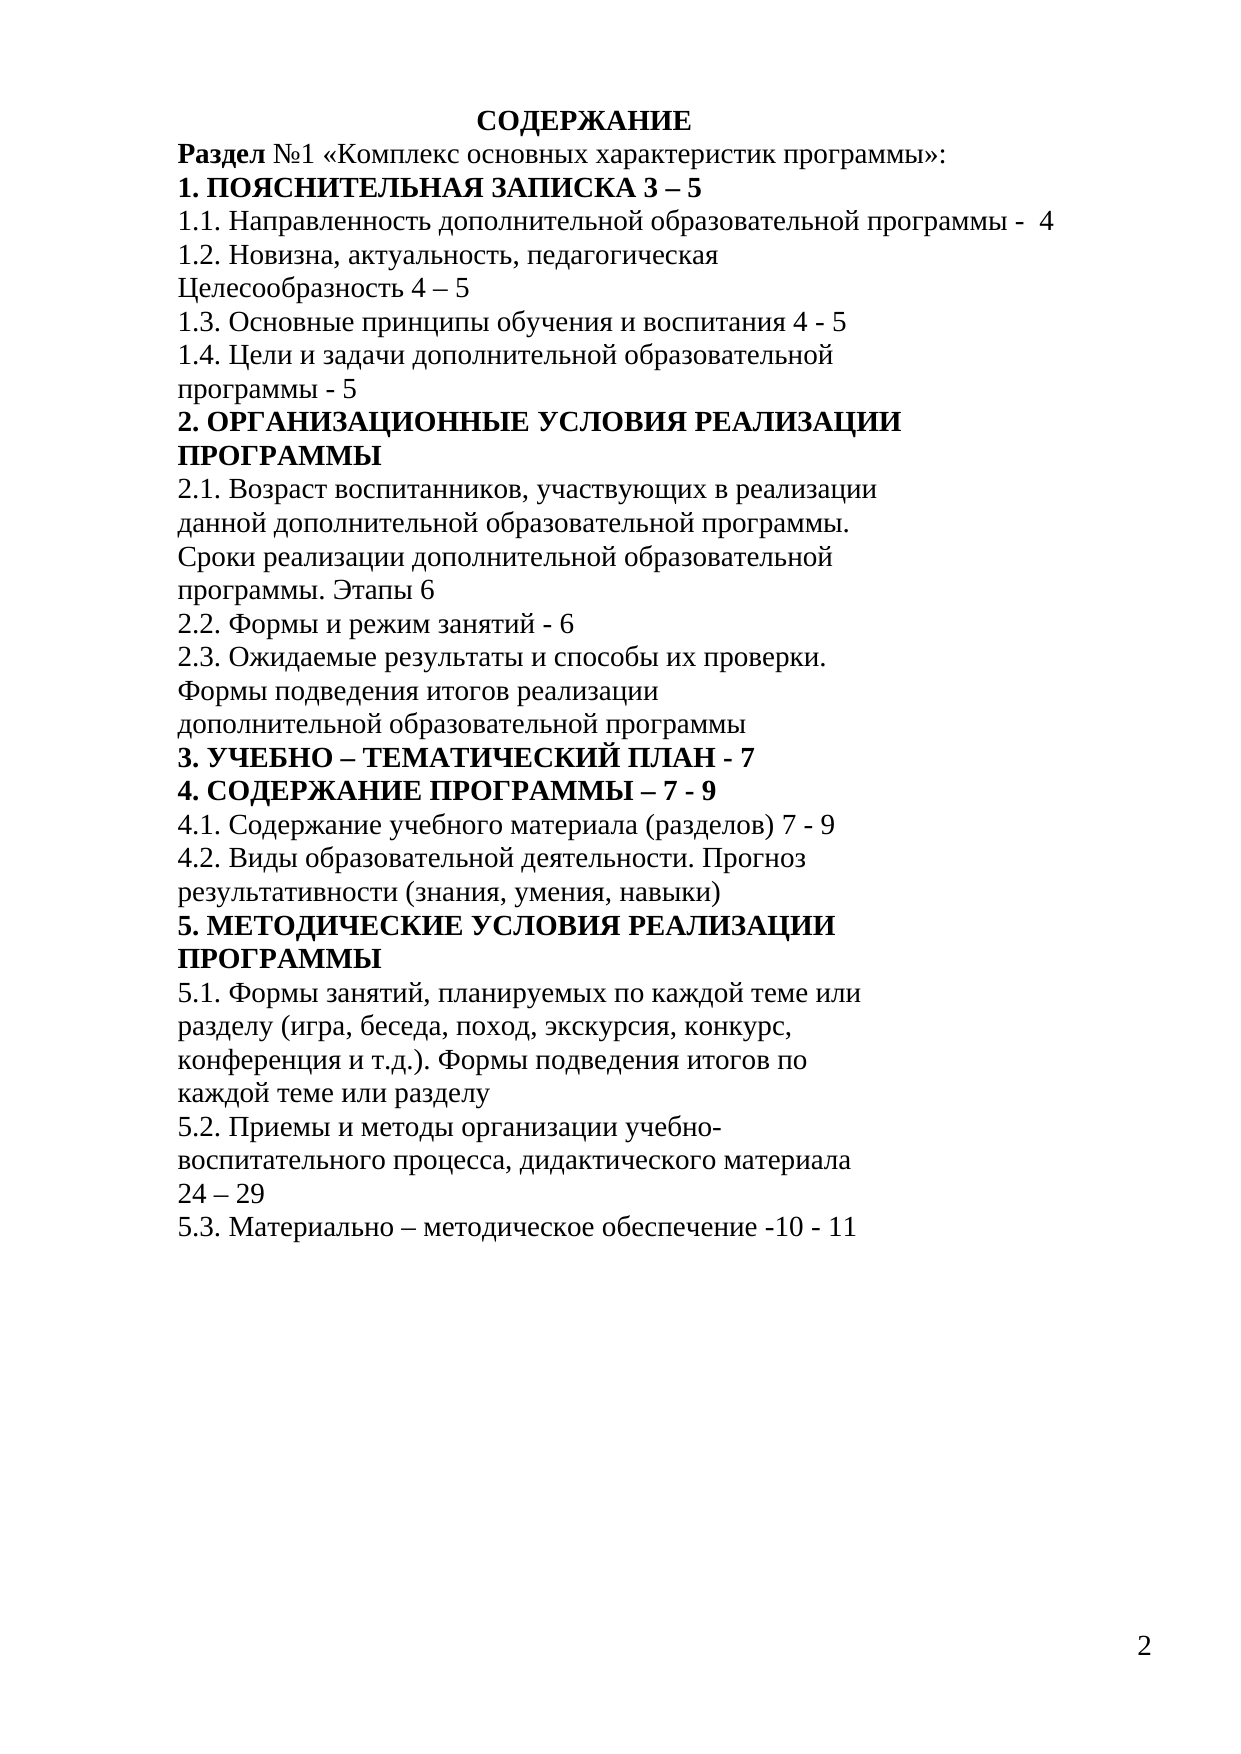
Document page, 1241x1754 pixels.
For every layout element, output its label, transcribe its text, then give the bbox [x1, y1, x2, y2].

text 3. УЧЕБНО – ТЕМАТИЧЕСКИЙ ПЛАН - 7 [177, 740, 1152, 773]
text Раздел №1 «Комплекс основных характеристик программы»: [177, 136, 1152, 170]
text 4. СОДЕРЖАНИЕ ПРОГРАММЫ – 7 - 9 [177, 773, 1152, 807]
text 2.2. Формы и режим занятий - 6 [177, 606, 1152, 639]
text 1.2. Новизна, актуальность, педагогическая [177, 237, 1152, 270]
text 5.2. Приемы и методы организации учебно- [177, 1109, 1152, 1142]
text 1.3. Основные принципы обучения и воспитания 4 - 5 [177, 304, 1152, 337]
text Формы подведения итогов реализации [177, 673, 1152, 706]
text ПРОГРАММЫ [177, 941, 1152, 975]
text каждой теме или разделу [177, 1075, 1152, 1109]
text ПРОГРАММЫ [177, 438, 1152, 472]
text 24 – 29 [177, 1176, 1152, 1209]
text 2.1. Возраст воспитанников, участвующих в реализации [177, 472, 1152, 505]
text результативности (знания, умения, навыки) [177, 874, 1152, 908]
text данной дополнительной образовательной программы. [177, 505, 1152, 539]
text 1.1. Направленность дополнительной образовательной программы - 4 [177, 203, 1152, 237]
text Сроки реализации дополнительной образовательной [177, 539, 1152, 572]
text конференция и т.д.). Формы подведения итогов по [177, 1042, 1152, 1075]
text 2.3. Ожидаемые результаты и способы их проверки. [177, 639, 1152, 673]
text СОДЕРЖАНИЕ [177, 103, 1152, 136]
text 5.3. Материально – методическое обеспечение -10 - 11 [177, 1209, 1152, 1243]
text Целесообразность 4 – 5 [177, 270, 1152, 304]
text программы. Этапы 6 [177, 572, 1152, 606]
text программы - 5 [177, 371, 1152, 404]
text разделу (игра, беседа, поход, экскурсия, конкурс, [177, 1008, 1152, 1042]
text 4.2. Виды образовательной деятельности. Прогноз [177, 841, 1152, 874]
text 4.1. Содержание учебного материала (разделов) 7 - 9 [177, 807, 1152, 841]
text 1. ПОЯСНИТЕЛЬНАЯ ЗАПИСКА 3 – 5 [177, 170, 1152, 203]
text 1.4. Цели и задачи дополнительной образовательной [177, 337, 1152, 371]
text 5. МЕТОДИЧЕСКИЕ УСЛОВИЯ РЕАЛИЗАЦИИ [177, 908, 1152, 941]
text 2. ОРГАНИЗАЦИОННЫЕ УСЛОВИЯ РЕАЛИЗАЦИИ [177, 404, 1152, 438]
text воспитательного процесса, дидактического материала [177, 1142, 1152, 1176]
text дополнительной образовательной программы [177, 706, 1152, 740]
text 5.1. Формы занятий, планируемых по каждой теме или [177, 975, 1152, 1008]
